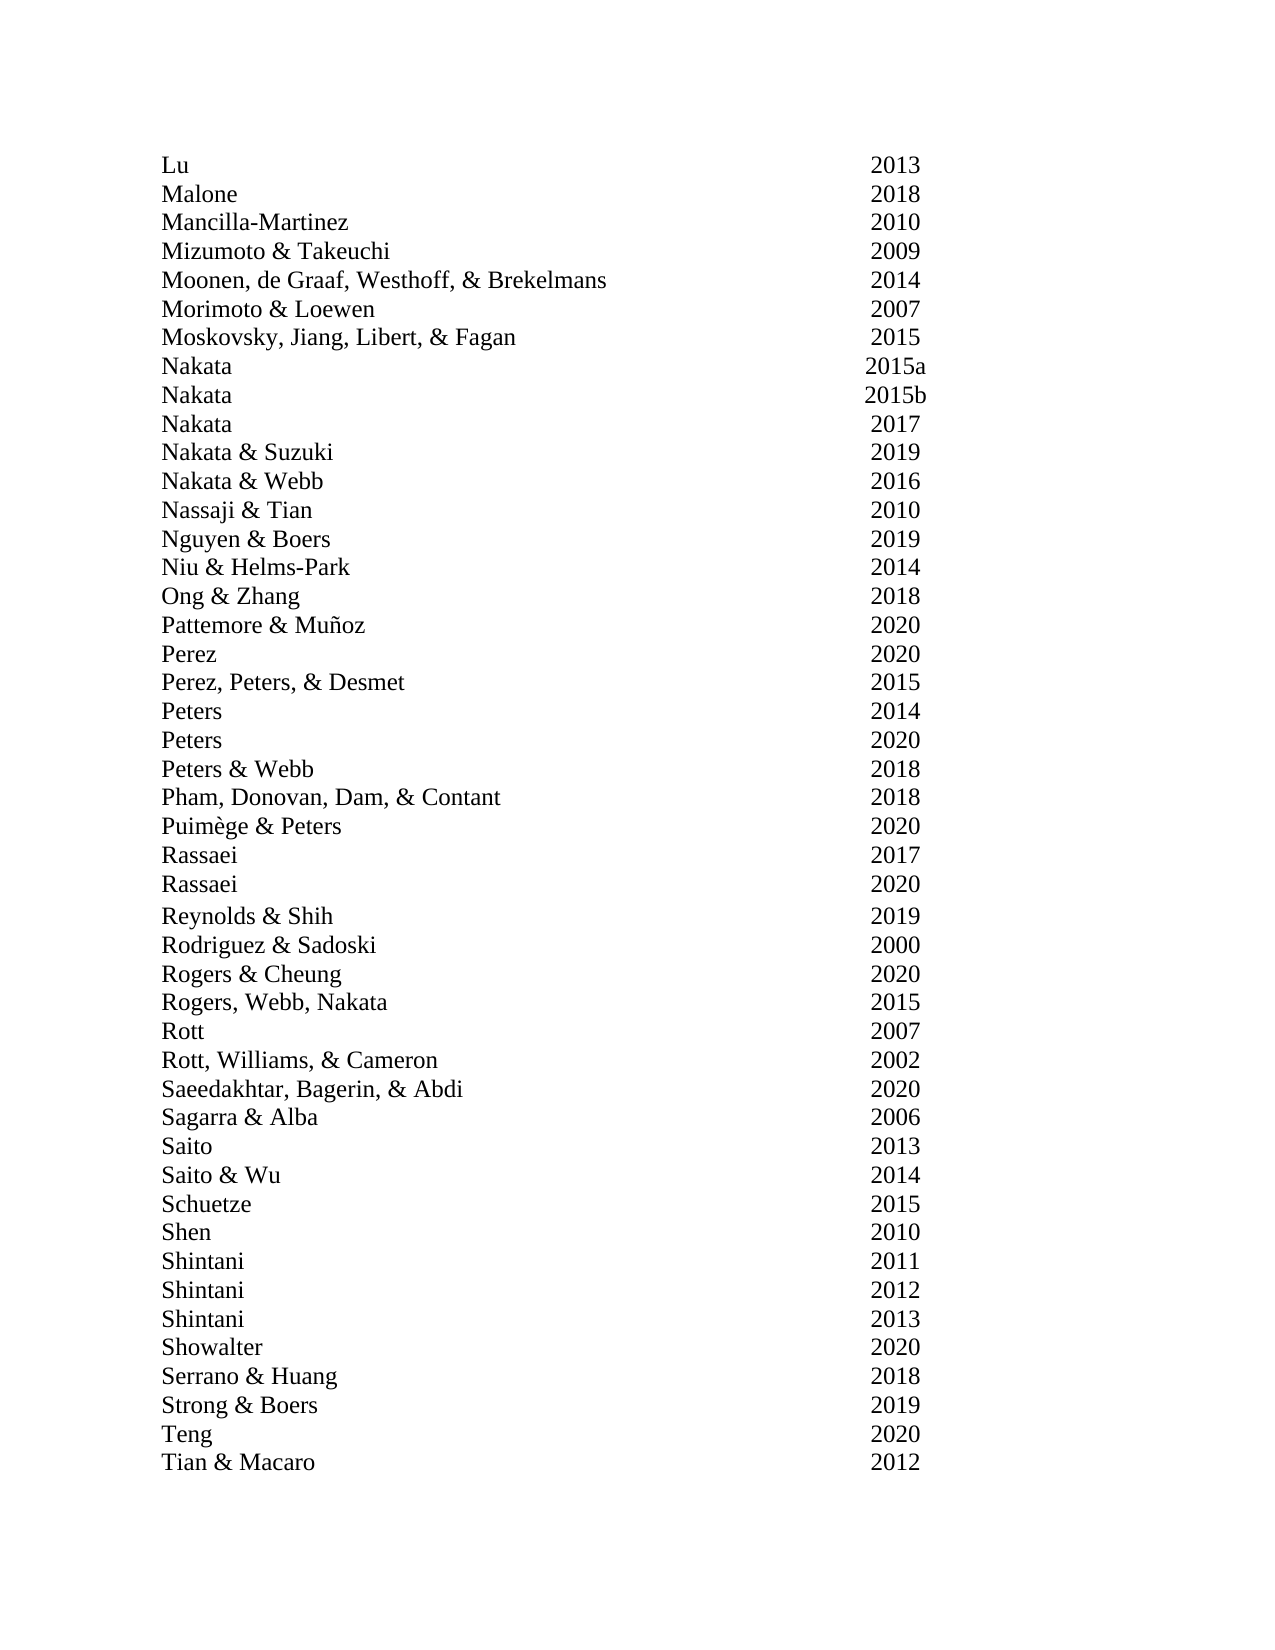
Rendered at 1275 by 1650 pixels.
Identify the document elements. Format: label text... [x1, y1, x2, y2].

table_cell 2018 [806, 754, 984, 782]
table_cell 2010 [806, 1218, 984, 1246]
table_cell Schuetze [150, 1189, 806, 1217]
table_cell 2020 [806, 869, 984, 897]
table_cell 2015a [806, 351, 984, 380]
table_cell Niu & Helms-Park [150, 553, 806, 581]
table_cell 2015 [806, 1189, 984, 1217]
table_cell Tian & Macaro [150, 1448, 806, 1476]
table_cell 2015 [806, 668, 984, 696]
table_cell 2011 [806, 1246, 984, 1275]
table_cell Nassaji & Tian [150, 495, 806, 524]
table_cell 2012 [806, 1448, 984, 1476]
table_cell Shintani [150, 1304, 806, 1332]
table_cell 2014 [806, 1160, 984, 1189]
table_cell Mancilla-Martinez [150, 208, 806, 236]
table_cell 2020 [806, 1333, 984, 1361]
table_cell 2014 [806, 553, 984, 581]
table_cell Nakata [150, 380, 806, 409]
table_cell 2018 [806, 1361, 984, 1390]
table_cell Ong & Zhang [150, 581, 806, 610]
table_cell Reynolds & Shih [150, 898, 806, 930]
table_cell 2010 [806, 208, 984, 236]
table_cell Sagarra & Alba [150, 1103, 806, 1131]
table_cell 2000 [806, 930, 984, 959]
table_cell 2009 [806, 236, 984, 265]
table_cell 2020 [806, 959, 984, 987]
table_cell 2015b [806, 380, 984, 409]
table_cell 2020 [806, 1419, 984, 1447]
table_cell Nguyen & Boers [150, 524, 806, 552]
table_cell 2017 [806, 840, 984, 869]
table_cell Rogers & Cheung [150, 959, 806, 987]
table_cell 2010 [806, 495, 984, 524]
table_cell 2018 [806, 581, 984, 610]
table_cell Puimège & Peters [150, 811, 806, 840]
table_cell Shen [150, 1218, 806, 1246]
table_cell 2006 [806, 1103, 984, 1131]
table_cell Rogers, Webb, Nakata [150, 988, 806, 1016]
table_cell 2014 [806, 696, 984, 725]
table_cell 2013 [806, 1131, 984, 1160]
table_cell 2019 [806, 524, 984, 552]
table_cell 2013 [806, 150, 984, 179]
table_cell Shintani [150, 1246, 806, 1275]
table_cell Teng [150, 1419, 806, 1447]
table_cell 2019 [806, 1390, 984, 1419]
table_cell 2020 [806, 610, 984, 639]
table_cell 2016 [806, 466, 984, 495]
table_cell 2020 [806, 725, 984, 754]
table_cell Moskovsky, Jiang, Libert, & Fagan [150, 323, 806, 351]
table_cell Strong & Boers [150, 1390, 806, 1419]
table_cell Rassaei [150, 869, 806, 897]
table_cell 2018 [806, 783, 984, 811]
table_cell Saito & Wu [150, 1160, 806, 1189]
table_cell Morimoto & Loewen [150, 294, 806, 322]
table_cell 2012 [806, 1275, 984, 1304]
table_cell Lu [150, 150, 806, 179]
table_cell 2017 [806, 409, 984, 437]
table_cell 2007 [806, 1016, 984, 1045]
table_cell Malone [150, 179, 806, 207]
table_cell Peters [150, 725, 806, 754]
table_cell Pham, Donovan, Dam, & Contant [150, 783, 806, 811]
table_cell 2007 [806, 294, 984, 322]
table_cell Rott, Williams, & Cameron [150, 1045, 806, 1074]
table_cell Perez, Peters, & Desmet [150, 668, 806, 696]
table_cell Saeedakhtar, Bagerin, & Abdi [150, 1074, 806, 1102]
table_cell Nakata & Webb [150, 466, 806, 495]
table_cell 2020 [806, 639, 984, 667]
table_cell 2002 [806, 1045, 984, 1074]
table_cell Rodriguez & Sadoski [150, 930, 806, 959]
table_cell Peters & Webb [150, 754, 806, 782]
table_cell Perez [150, 639, 806, 667]
table_cell Rassaei [150, 840, 806, 869]
table_cell Showalter [150, 1333, 806, 1361]
table_cell Moonen, de Graaf, Westhoff, & Brekelmans [150, 265, 806, 294]
table_cell 2020 [806, 811, 984, 840]
table_cell Serrano & Huang [150, 1361, 806, 1390]
table_cell Saito [150, 1131, 806, 1160]
table_cell Rott [150, 1016, 806, 1045]
table_cell 2015 [806, 323, 984, 351]
table_cell 2019 [806, 438, 984, 466]
table_cell 2020 [806, 1074, 984, 1102]
table_cell Nakata [150, 351, 806, 380]
table_cell Pattemore & Muñoz [150, 610, 806, 639]
table_cell Mizumoto & Takeuchi [150, 236, 806, 265]
table_cell Nakata & Suzuki [150, 438, 806, 466]
table_cell Peters [150, 696, 806, 725]
table_cell 2013 [806, 1304, 984, 1332]
table_cell 2015 [806, 988, 984, 1016]
table_cell 2018 [806, 179, 984, 207]
table_cell Shintani [150, 1275, 806, 1304]
table_cell 2019 [806, 898, 984, 930]
table_cell 2014 [806, 265, 984, 294]
table_cell Nakata [150, 409, 806, 437]
